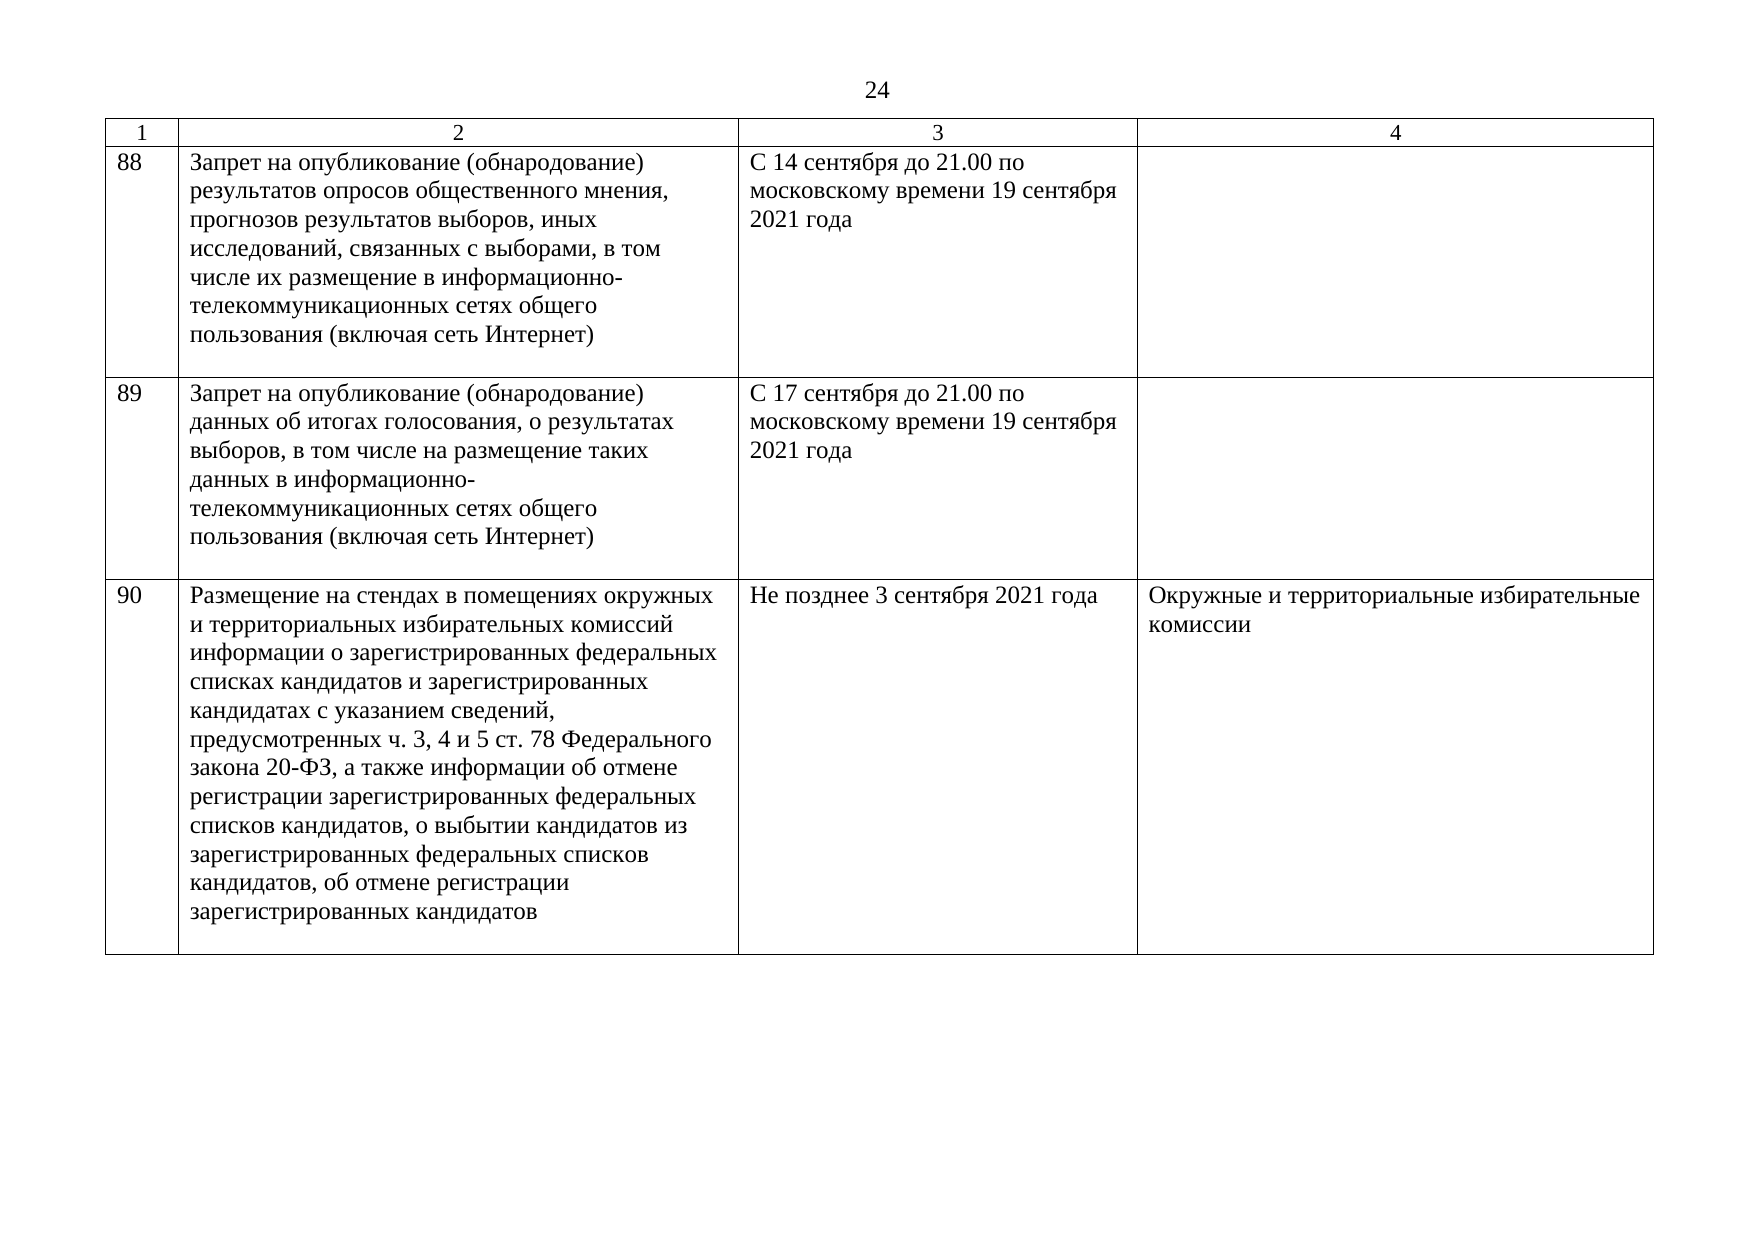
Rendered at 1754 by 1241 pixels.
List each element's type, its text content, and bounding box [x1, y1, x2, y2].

table_cell Не позднее 3 сентября 2021 года [739, 580, 1137, 954]
table_cell С 14 сентября до 21.00 по московскому времени 19 сентября 2021 года [739, 147, 1137, 377]
table_cell Запрет на опубликование (обнародование) результатов опросов общественного мнения, прогнозов результатов выборов, иных исследований, связанных с выборами, в том числе их размещение в информационно-телекоммуникационных сетях общего пользования (включая сеть Интернет) [179, 147, 738, 377]
table_cell С 17 сентября до 21.00 по московскому времени 19 сентября 2021 года [739, 378, 1137, 579]
table_header 4 [1138, 119, 1653, 146]
table_cell [106, 378, 178, 579]
table_cell [106, 580, 178, 954]
table_header 1 [106, 119, 178, 146]
table_cell [1138, 378, 1653, 579]
table_header 3 [739, 119, 1137, 146]
table_cell Размещение на стендах в помещениях окружных и территориальных избирательных комиссий информации о зарегистрированных федеральных списках кандидатов и зарегистрированных кандидатах с указанием сведений, предусмотренных ч. 3, 4 и 5 ст. 78 Федерального закона 20-ФЗ, а также информации об отмене регистрации зарегистрированных федеральных списков кандидатов, о выбытии кандидатов из зарегистрированных федеральных списков кандидатов, об отмене регистрации зарегистрированных кандидатов [179, 580, 738, 954]
table_header 2 [179, 119, 738, 146]
table_cell Запрет на опубликование (обнародование) данных об итогах голосования, о результатах выборов, в том числе на размещение таких данных в информационно-телекоммуникационных сетях общего пользования (включая сеть Интернет) [179, 378, 738, 579]
table_cell Окружные и территориальные избирательные комиссии [1138, 580, 1653, 954]
table_cell [1138, 147, 1653, 377]
table_cell [106, 147, 178, 377]
